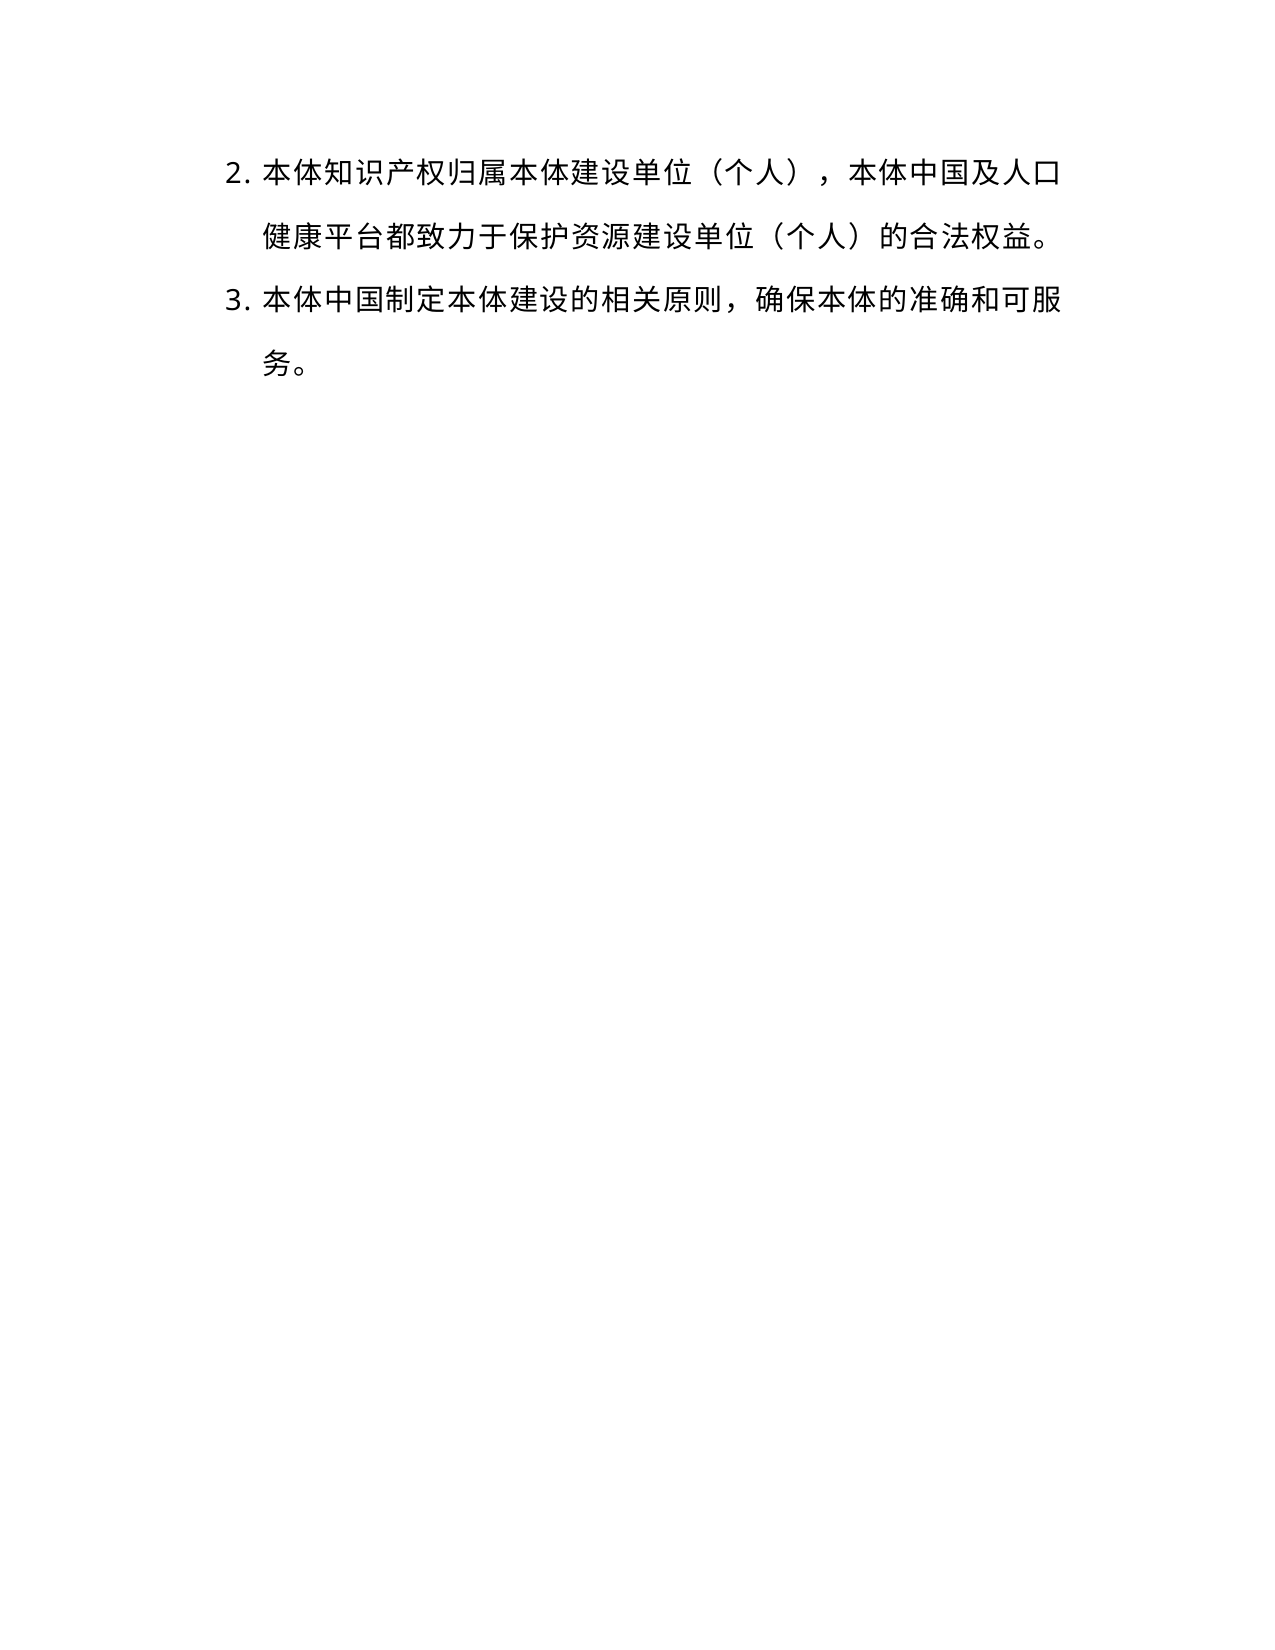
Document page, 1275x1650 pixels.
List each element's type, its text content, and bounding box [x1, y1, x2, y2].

list 本体知识产权归属本体建设单位（个人），本体中国及人口健康平台都致力于保护资源建设单位（个人）的合法权益。 [225, 150, 1087, 256]
list 本体中国制定本体建设的相关原则，确保本体的准确和可服务。 [225, 277, 1087, 383]
